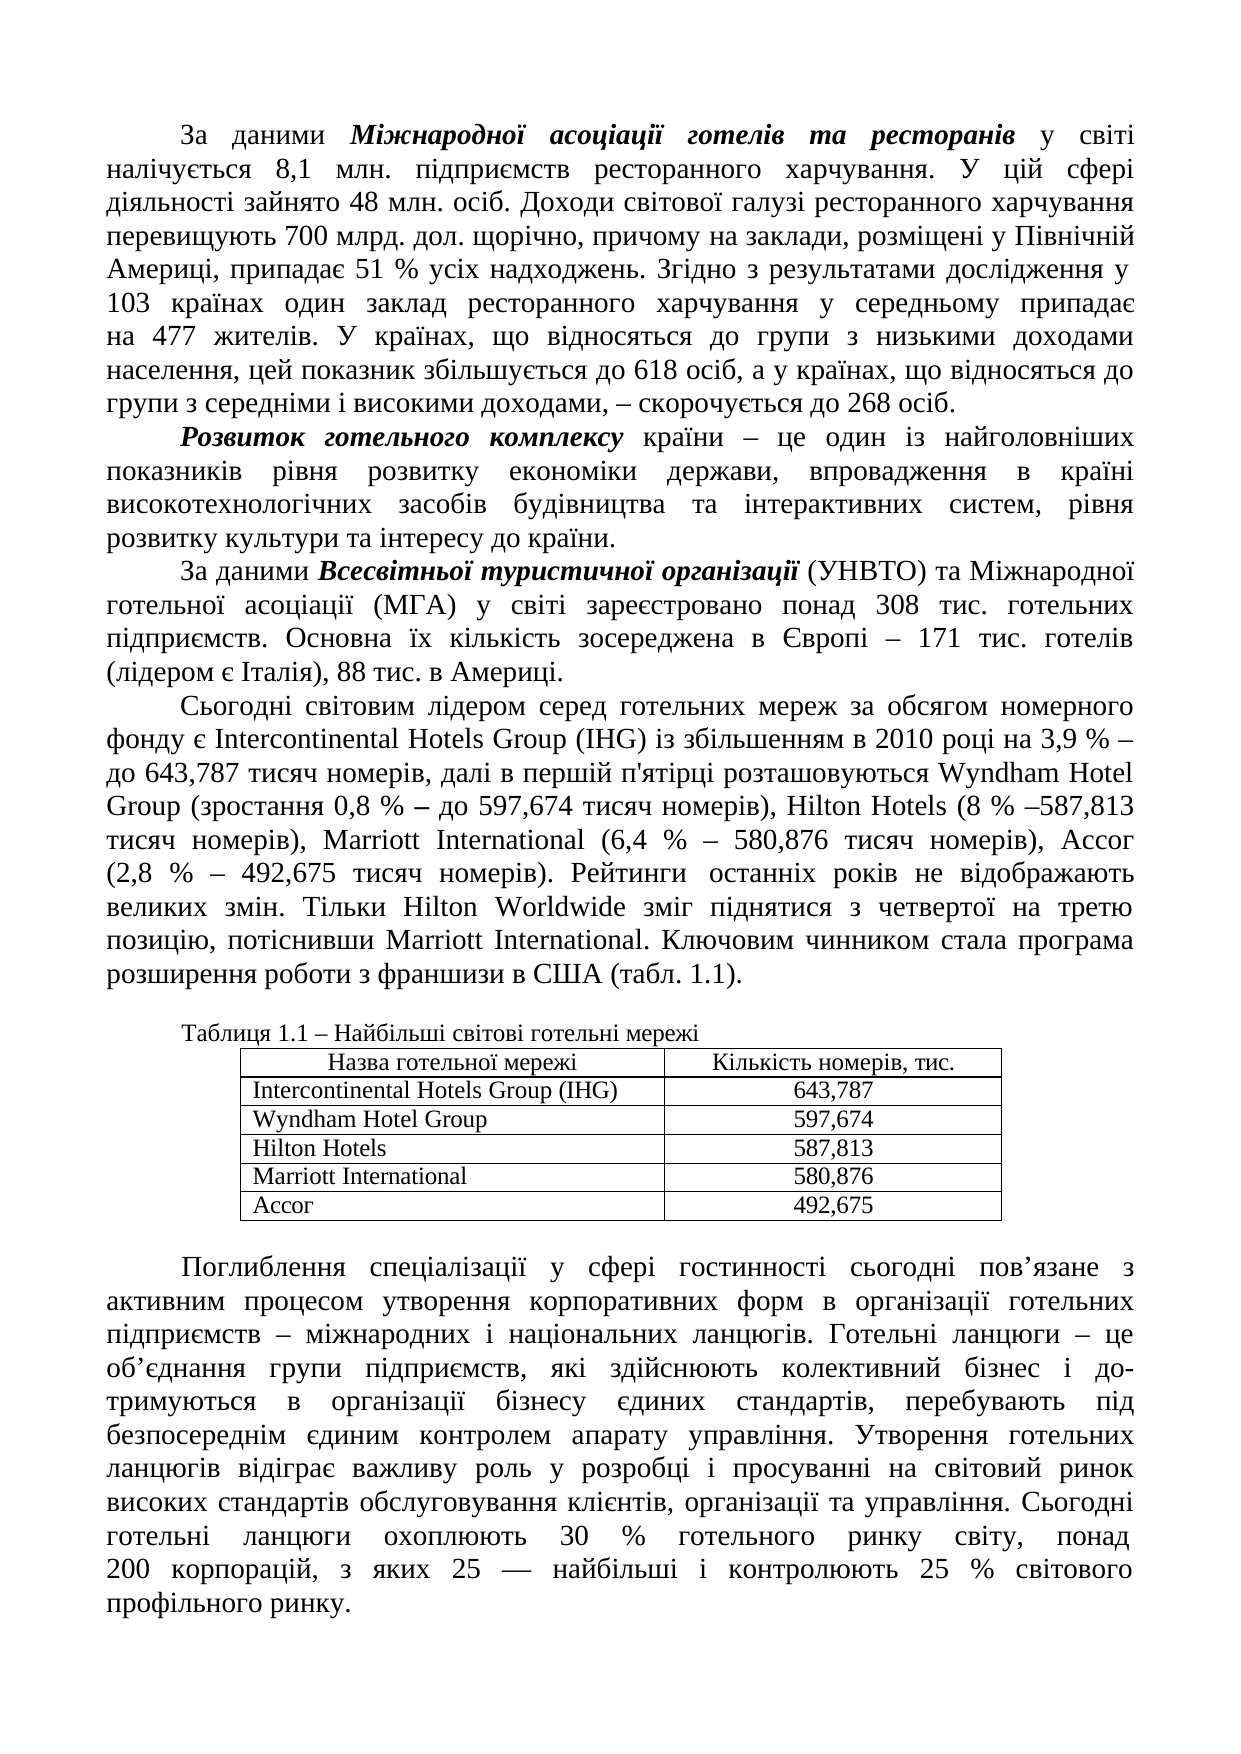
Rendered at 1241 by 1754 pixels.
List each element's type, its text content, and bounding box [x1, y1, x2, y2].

text Таблиця 1.1 – Найбільші світові готельні мережі [181, 1018, 1155, 1047]
text За даними Всесвітньої туристичної організації (УНВТО) та Міжнародної готельної асоціації (МГА) у світі зареєстровано понад 308 тис. готельних підприємств. Основна їх кількість зосереджена в Європі – 171 тис. готелів (лідером є Італія), 88 тис. в Америці. [106, 553, 1135, 688]
text 103 країнах один заклад ресторанного харчування у середньому припадає на 477 жителів. У країнах, що відносяться до групи з низькими доходами населення, цей показник збільшується до 618 осіб, а у країнах, що відносяться до групи з середніми і високими доходами, – скорочується до 268 осіб. [106, 285, 1135, 419]
text Розвиток готельного комплексу країни – це один із найголовніших показників рівня розвитку економіки держави, впровадження в країні високотехнологічних засобів будівництва та інтерактивних систем, рівня розвитку культури та інтересу до країни. [106, 419, 1135, 553]
text 200 корпорацій, з яких 25 — найбільші і контролюють 25 % світового профільного ринку. [106, 1551, 1134, 1618]
table_cell 597,674 [665, 1106, 1001, 1134]
table_cell Hilton Hotels [241, 1135, 664, 1162]
table_cell 587,813 [665, 1135, 1001, 1162]
table_cell Wyndham Hotel Group [241, 1106, 664, 1134]
table_cell 580,876 [665, 1164, 1001, 1191]
table_cell Intercontinental Hotels Group (IHG) [241, 1078, 664, 1105]
table_cell 492,675 [665, 1192, 1001, 1220]
table_cell Marriott International [241, 1164, 664, 1191]
table_cell Ассог [241, 1192, 664, 1220]
table_header Кількість номерів, тис. [665, 1049, 1001, 1076]
table_cell 643,787 [665, 1078, 1001, 1105]
text За даними Міжнародної асоціації готелів та ресторанів у світі налічується 8,1 млн. підприємств ресторанного харчування. У цій сфері діяльності зайнято 48 млн. осіб. Доходи світової галузі ресторанного харчування перевищують 700 млрд. дол. щорічно, причому на заклади, розміщені у Північній Америці, припадає 51 % усіх надходжень. Згідно з результатами дослідження у [106, 117, 1135, 285]
text Сьогодні світовим лідером серед готельних мереж за обсягом номерного фонду є Intercontinental Hotels Group (IHG) із збільшенням в 2010 році на 3,9 % – до 643,787 тисяч номерів, далі в першій п'ятірці розташовуються Wyndham Hotel Group (зростання 0,8 % – до 597,674 тисяч номерів), Hilton Hotels (8 % –587,813 тисяч номерів), Marriott International (6,4 % – 580,876 тисяч номерів), Ассог (2,8 % – 492,675 тисяч номерів). Рейтинги останніх років не відображають великих змін. Тільки Hilton Worldwide зміг піднятися з четвертої на третю позицію, потіснивши Marriott International. Ключовим чинником стала програма розширення роботи з франшизи в США (табл. 1.1). [106, 688, 1135, 989]
text Поглиблення спеціалізації у сфері гостинності сьогодні пов’язане з активним процесом утворення корпоративних форм в організації готельних підприємств – міжнародних і національних ланцюгів. Готельні ланцюги – це об’єднання групи підприємств, які здійснюють колективний бізнес і до- тримуються в організації бізнесу єдиних стандартів, перебувають під безпосереднім єдиним контролем апарату управління. Утворення готельних ланцюгів відіграє важливу роль у розробці і просуванні на світовий ринок високих стандартів обслуговування клієнтів, організації та управління. Сьогодні готельні ланцюги охоплюють 30 % готельного ринку світу, понад [106, 1249, 1135, 1551]
table_header Назва готельної мережі [241, 1049, 664, 1076]
